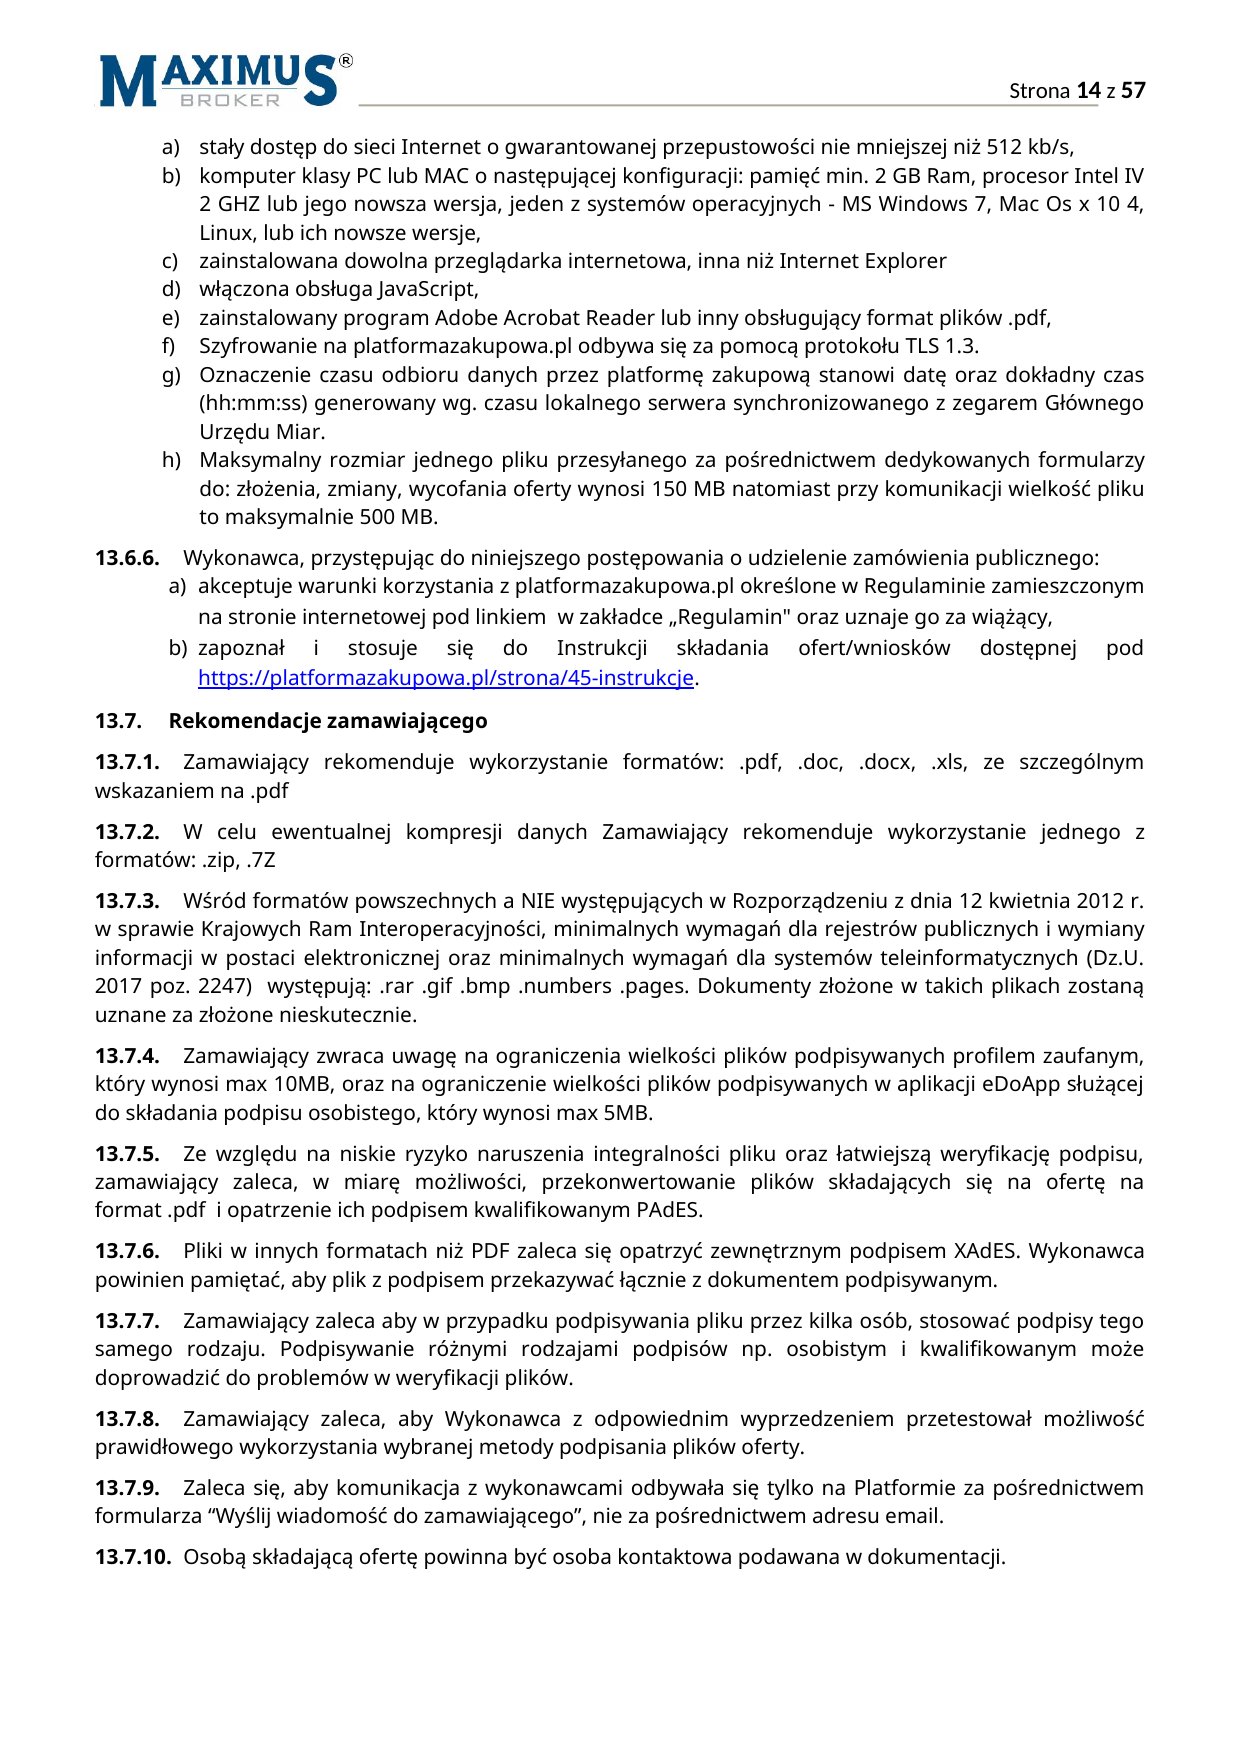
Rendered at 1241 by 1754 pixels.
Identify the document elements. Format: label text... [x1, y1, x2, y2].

list komputer klasy PC lub MAC o następującej konfiguracji: pamięć min. 2 GB Ram, procesor Intel IV 2 GHZ lub jego nowsza wersja, jeden z systemów operacyjnych - MS Windows 7, Mac Os x 10 4, Linux, lub ich nowsze wersje, [162, 161, 1146, 246]
list Zamawiający rekomenduje wykorzystanie formatów: .pdf, .doc, .docx, .xls, ze szczególnym wskazaniem na .pdf [94, 747, 1146, 804]
text b) zapoznał i stosuje się do Instrukcji składania ofert/wniosków dostępnej pod https://platformazakupowa.pl/strona/45-instrukcje. [168, 633, 1146, 692]
picture [94, 50, 359, 111]
text a) akceptuje warunki korzystania z platformazakupowa.pl określone w Regulaminie zamieszczonym na stronie internetowej pod linkiem w zakładce „Regulamin" oraz uznaje go za wiążący, [168, 571, 1146, 631]
list zainstalowana dowolna przeglądarka internetowa, inna niż Internet Explorer [162, 246, 1146, 274]
list Pliki w innych formatach niż PDF zaleca się opatrzyć zewnętrznym podpisem XAdES. Wykonawca powinien pamiętać, aby plik z podpisem przekazywać łącznie z dokumentem podpisywanym. [94, 1236, 1146, 1293]
list Oznaczenie czasu odbioru danych przez platformę zakupową stanowi datę oraz dokładny czas (hh:mm:ss) generowany wg. czasu lokalnego serwera synchronizowanego z zegarem Głównego Urzędu Miar. [162, 360, 1146, 445]
list Zamawiający zaleca aby w przypadku podpisywania pliku przez kilka osób, stosować podpisy tego samego rodzaju. Podpisywanie różnymi rodzajami podpisów np. osobistym i kwalifikowanym może doprowadzić do problemów w weryfikacji plików. [94, 1306, 1146, 1391]
list Zaleca się, aby komunikacja z wykonawcami odbywała się tylko na Platformie za pośrednictwem formularza “Wyślij wiadomość do zamawiającego”, nie za pośrednictwem adresu email. [94, 1473, 1146, 1530]
list Wykonawca, przystępując do niniejszego postępowania o udzielenie zamówienia publicznego: [94, 543, 1146, 571]
list Wśród formatów powszechnych a NIE występujących w Rozporządzeniu z dnia 12 kwietnia 2012 r. w sprawie Krajowych Ram Interoperacyjności, minimalnych wymagań dla rejestrów publicznych i wymiany informacji w postaci elektronicznej oraz minimalnych wymagań dla systemów teleinformatycznych (Dz.U. 2017 poz. 2247) występują: .rar .gif .bmp .numbers .pages. Dokumenty złożone w takich plikach zostaną uznane za złożone nieskutecznie. [94, 886, 1146, 1028]
list Maksymalny rozmiar jednego pliku przesyłanego za pośrednictwem dedykowanych formularzy do: złożenia, zmiany, wycofania oferty wynosi 150 MB natomiast przy komunikacji wielkość pliku to maksymalnie 500 MB. [162, 445, 1146, 531]
list Osobą składającą ofertę powinna być osoba kontaktowa podawana w dokumentacji. [94, 1542, 1146, 1571]
list zainstalowany program Adobe Acrobat Reader lub inny obsługujący format plików .pdf, [162, 303, 1146, 331]
list Rekomendacje zamawiającego [94, 706, 1146, 735]
list Szyfrowanie na platformazakupowa.pl odbywa się za pomocą protokołu TLS 1.3. [162, 331, 1146, 360]
list W celu ewentualnej kompresji danych Zamawiający rekomenduje wykorzystanie jednego z formatów: .zip, .7Z [94, 817, 1146, 874]
list Zamawiający zaleca, aby Wykonawca z odpowiednim wyprzedzeniem przetestował możliwość prawidłowego wykorzystania wybranej metody podpisania plików oferty. [94, 1404, 1146, 1461]
list Ze względu na niskie ryzyko naruszenia integralności pliku oraz łatwiejszą weryfikację podpisu, zamawiający zaleca, w miarę możliwości, przekonwertowanie plików składających się na ofertę na format .pdf i opatrzenie ich podpisem kwalifikowanym PAdES. [94, 1139, 1146, 1224]
list włączona obsługa JavaScript, [162, 274, 1146, 303]
list Zamawiający zwraca uwagę na ograniczenia wielkości plików podpisywanych profilem zaufanym, który wynosi max 10MB, oraz na ograniczenie wielkości plików podpisywanych w aplikacji eDoApp służącej do składania podpisu osobistego, który wynosi max 5MB. [94, 1041, 1146, 1126]
list stały dostęp do sieci Internet o gwarantowanej przepustowości nie mniejszej niż 512 kb/s, [162, 132, 1146, 161]
